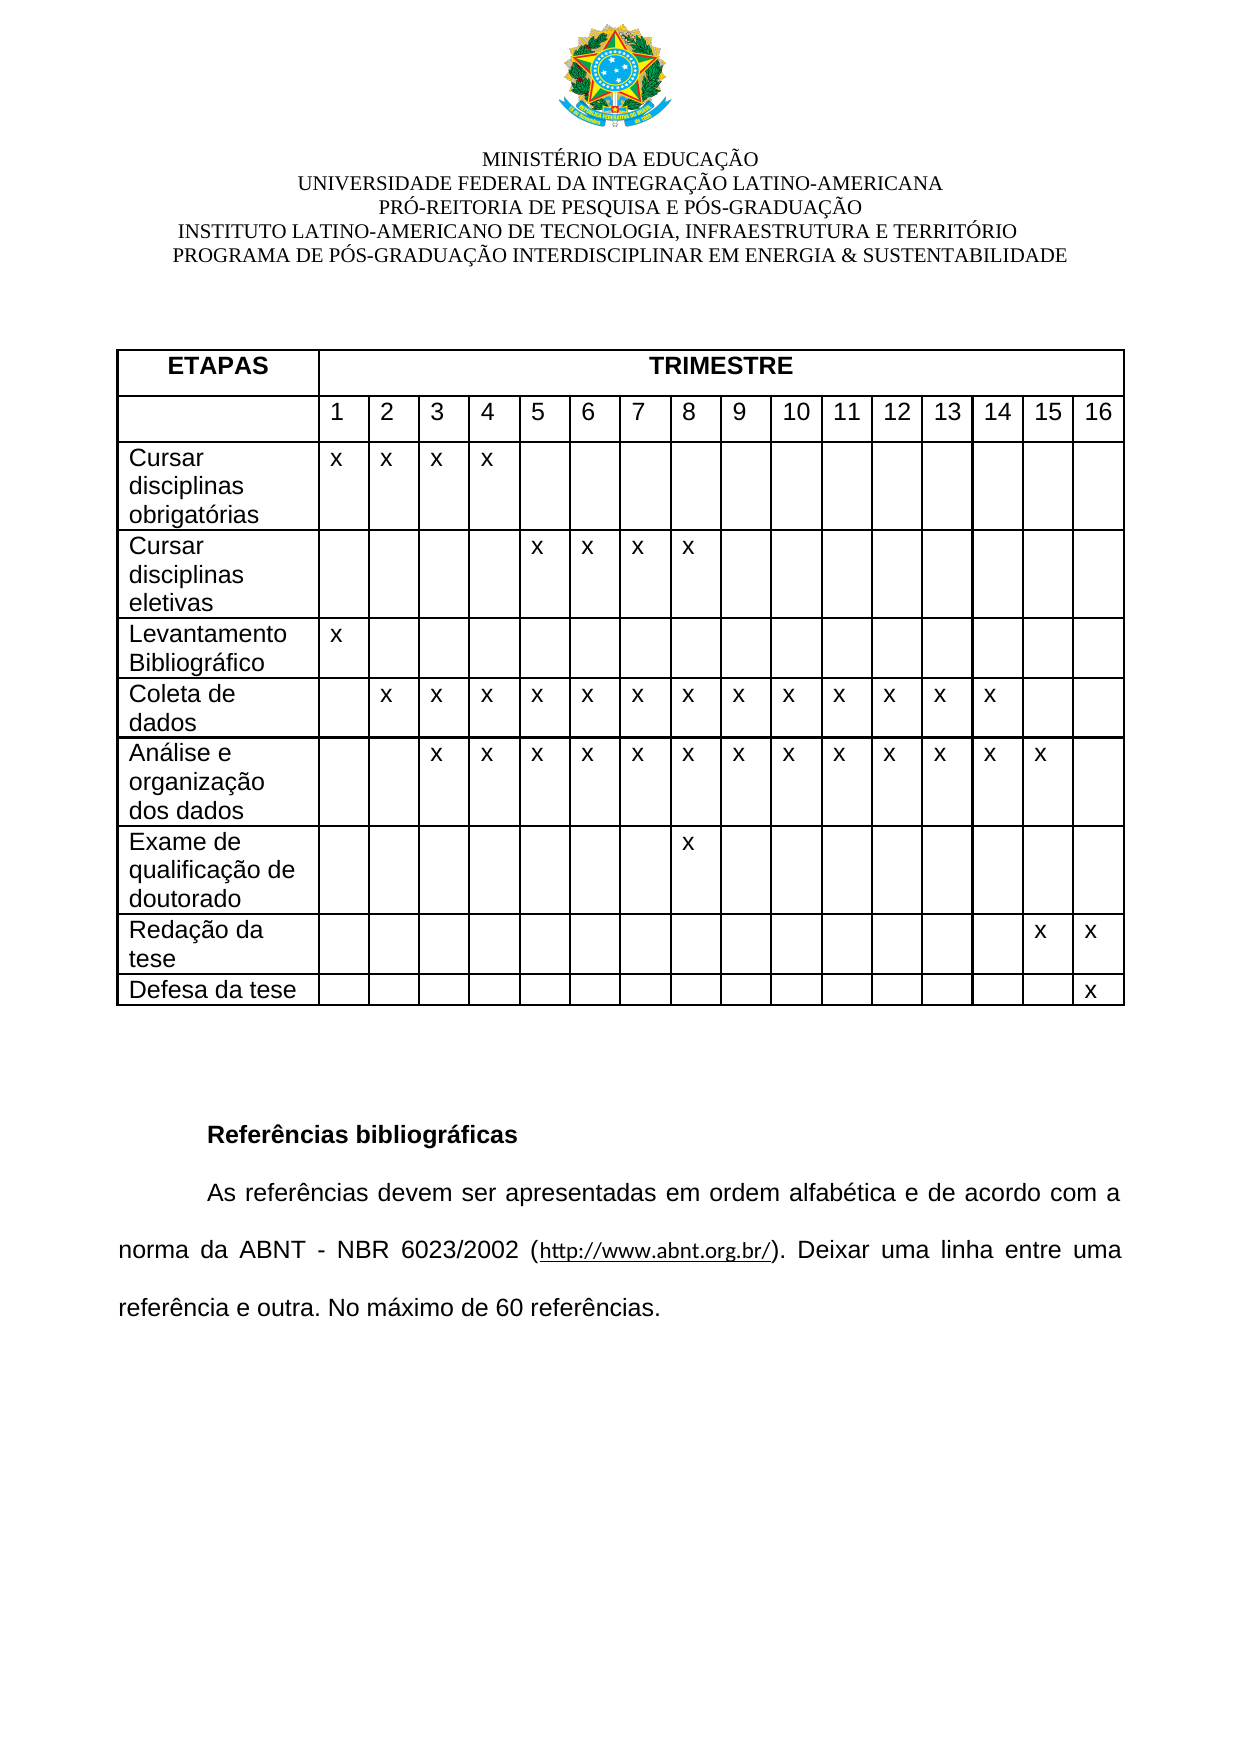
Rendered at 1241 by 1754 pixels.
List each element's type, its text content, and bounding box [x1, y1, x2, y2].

table_cell [1024, 531, 1072, 617]
table_cell [974, 619, 1022, 677]
table_cell x [823, 679, 871, 736]
table_cell [1074, 739, 1123, 825]
table_cell [823, 443, 871, 529]
table_cell x [873, 679, 921, 736]
table_header ETAPAS [119, 351, 318, 395]
table_cell [420, 619, 468, 677]
table_cell 9 [722, 397, 770, 441]
table_cell x [621, 531, 670, 617]
picture [643, 113, 651, 119]
table_cell Cursar disciplinas eletivas [119, 531, 318, 617]
table_cell [470, 619, 519, 677]
table_cell [1024, 975, 1072, 1003]
table_cell x [621, 679, 670, 736]
table_cell [772, 443, 821, 529]
table_cell [571, 443, 619, 529]
table_cell x [571, 679, 619, 736]
table_cell [571, 619, 619, 677]
table_cell [1074, 619, 1123, 677]
table_cell [470, 975, 519, 1003]
picture [558, 24, 672, 127]
table_cell [722, 531, 770, 617]
table_cell [873, 975, 921, 1003]
table_cell x [672, 531, 720, 617]
table_cell 15 [1024, 397, 1072, 441]
table_cell [672, 443, 720, 529]
table_cell x [370, 679, 418, 736]
table_cell [772, 827, 821, 913]
table_cell [621, 443, 670, 529]
table_cell [974, 531, 1022, 617]
table_cell 6 [571, 397, 619, 441]
table_cell [1074, 531, 1123, 617]
picture [638, 106, 651, 114]
table_cell [823, 531, 871, 617]
table_cell [370, 975, 418, 1003]
table_cell [722, 915, 770, 973]
table_cell x [420, 443, 468, 529]
table_cell Exame de qualificação de doutorado [119, 827, 318, 913]
table_cell [370, 531, 418, 617]
table_cell 11 [823, 397, 871, 441]
table_cell 12 [873, 397, 921, 441]
table_cell x [974, 739, 1022, 825]
table_cell [772, 531, 821, 617]
table_cell 16 [1074, 397, 1123, 441]
table_cell [772, 975, 821, 1003]
table_cell x [521, 739, 569, 825]
table_cell [320, 531, 368, 617]
table_cell [672, 975, 720, 1003]
table_cell [571, 827, 619, 913]
text Referências bibliográficas [118, 1121, 1122, 1149]
table_cell Análise e organização dos dados [119, 739, 318, 825]
table_cell [1074, 443, 1123, 529]
table_cell 1 [320, 397, 368, 441]
table_cell x [672, 739, 720, 825]
table_cell [1024, 619, 1072, 677]
table_cell x [420, 679, 468, 736]
table_cell x [722, 679, 770, 736]
table_cell [470, 531, 519, 617]
table_cell x [672, 827, 720, 913]
table_cell [420, 975, 468, 1003]
table_cell [722, 443, 770, 529]
table_cell x [823, 739, 871, 825]
table_cell x [974, 679, 1022, 736]
table_cell [119, 397, 318, 441]
table_cell x [370, 443, 418, 529]
table_cell x [873, 739, 921, 825]
table_cell [1024, 827, 1072, 913]
table_cell x [320, 443, 368, 529]
table_cell [420, 531, 468, 617]
table_cell [974, 975, 1022, 1003]
table_cell [923, 827, 971, 913]
table_cell [873, 531, 921, 617]
table_cell x [571, 531, 619, 617]
table_cell [470, 827, 519, 913]
table_cell [320, 827, 368, 913]
table_cell [873, 827, 921, 913]
table_cell x [772, 739, 821, 825]
table_cell x [420, 739, 468, 825]
table_cell x [470, 739, 519, 825]
table_cell 7 [621, 397, 670, 441]
table_cell [873, 915, 921, 973]
table_cell [1024, 679, 1072, 736]
table_cell [672, 619, 720, 677]
table_cell 2 [370, 397, 418, 441]
table_cell [370, 827, 418, 913]
table_cell [521, 915, 569, 973]
table_cell 13 [923, 397, 971, 441]
table_cell [923, 619, 971, 677]
table_cell [722, 975, 770, 1003]
table_cell [923, 443, 971, 529]
table_cell x [521, 531, 569, 617]
table_cell [974, 443, 1022, 529]
table_cell 5 [521, 397, 569, 441]
table_cell x [923, 679, 971, 736]
table_cell x [672, 679, 720, 736]
table_cell 10 [772, 397, 821, 441]
table_cell [320, 679, 368, 736]
table_cell [621, 915, 670, 973]
table_cell x [621, 739, 670, 825]
table_cell x [470, 679, 519, 736]
table_cell 8 [672, 397, 720, 441]
table_cell [571, 915, 619, 973]
table_cell Levantamento Bibliográfico [119, 619, 318, 677]
table_cell [923, 531, 971, 617]
table_cell 4 [470, 397, 519, 441]
table_cell [420, 827, 468, 913]
table_cell x [1074, 915, 1123, 973]
table_cell [772, 915, 821, 973]
table_cell Defesa da tese [119, 975, 318, 1003]
table_cell [521, 975, 569, 1003]
table_cell x [1024, 739, 1072, 825]
table_cell [923, 975, 971, 1003]
table_cell [521, 443, 569, 529]
table_cell [621, 619, 670, 677]
table_cell [672, 915, 720, 973]
table_cell [722, 619, 770, 677]
table_cell [873, 443, 921, 529]
table_cell [320, 975, 368, 1003]
table_cell [974, 827, 1022, 913]
table_header TRIMESTRE [320, 351, 1123, 395]
table_cell [621, 827, 670, 913]
table_cell x [470, 443, 519, 529]
table_cell [521, 619, 569, 677]
table_cell Redação da tese [119, 915, 318, 973]
table_cell [420, 915, 468, 973]
table_cell [370, 739, 418, 825]
table_cell Coleta de dados [119, 679, 318, 736]
table_cell [923, 915, 971, 973]
table_cell [320, 915, 368, 973]
table_cell x [571, 739, 619, 825]
table_cell [571, 975, 619, 1003]
table_cell 3 [420, 397, 468, 441]
table_cell [470, 915, 519, 973]
table_cell x [923, 739, 971, 825]
table_cell 14 [974, 397, 1022, 441]
table_cell x [722, 739, 770, 825]
table_cell Cursar disciplinas obrigatórias [119, 443, 318, 529]
table_cell x [320, 619, 368, 677]
table_cell x [1074, 975, 1123, 1003]
table_cell x [1024, 915, 1072, 973]
table_cell [823, 827, 871, 913]
table_cell [370, 619, 418, 677]
table_cell [974, 915, 1022, 973]
table_cell x [772, 679, 821, 736]
table_cell [823, 619, 871, 677]
table_cell [873, 619, 921, 677]
table_cell [370, 915, 418, 973]
table_cell [1074, 679, 1123, 736]
table_cell [320, 739, 368, 825]
table_cell [1074, 827, 1123, 913]
table_cell x [521, 679, 569, 736]
table_cell [1024, 443, 1072, 529]
table_cell [621, 975, 670, 1003]
table_cell [722, 827, 770, 913]
table_cell [823, 915, 871, 973]
table_cell [823, 975, 871, 1003]
table_cell [772, 619, 821, 677]
text As referências devem ser apresentadas em ordem alfabética e de acordo com a norma da ABNT - NBR 6023/2002 (http://www.abnt.org.br/). Deixar uma linha entre uma referência e outra. No máximo de 60 referências. [118, 1178, 1122, 1322]
table_cell [521, 827, 569, 913]
